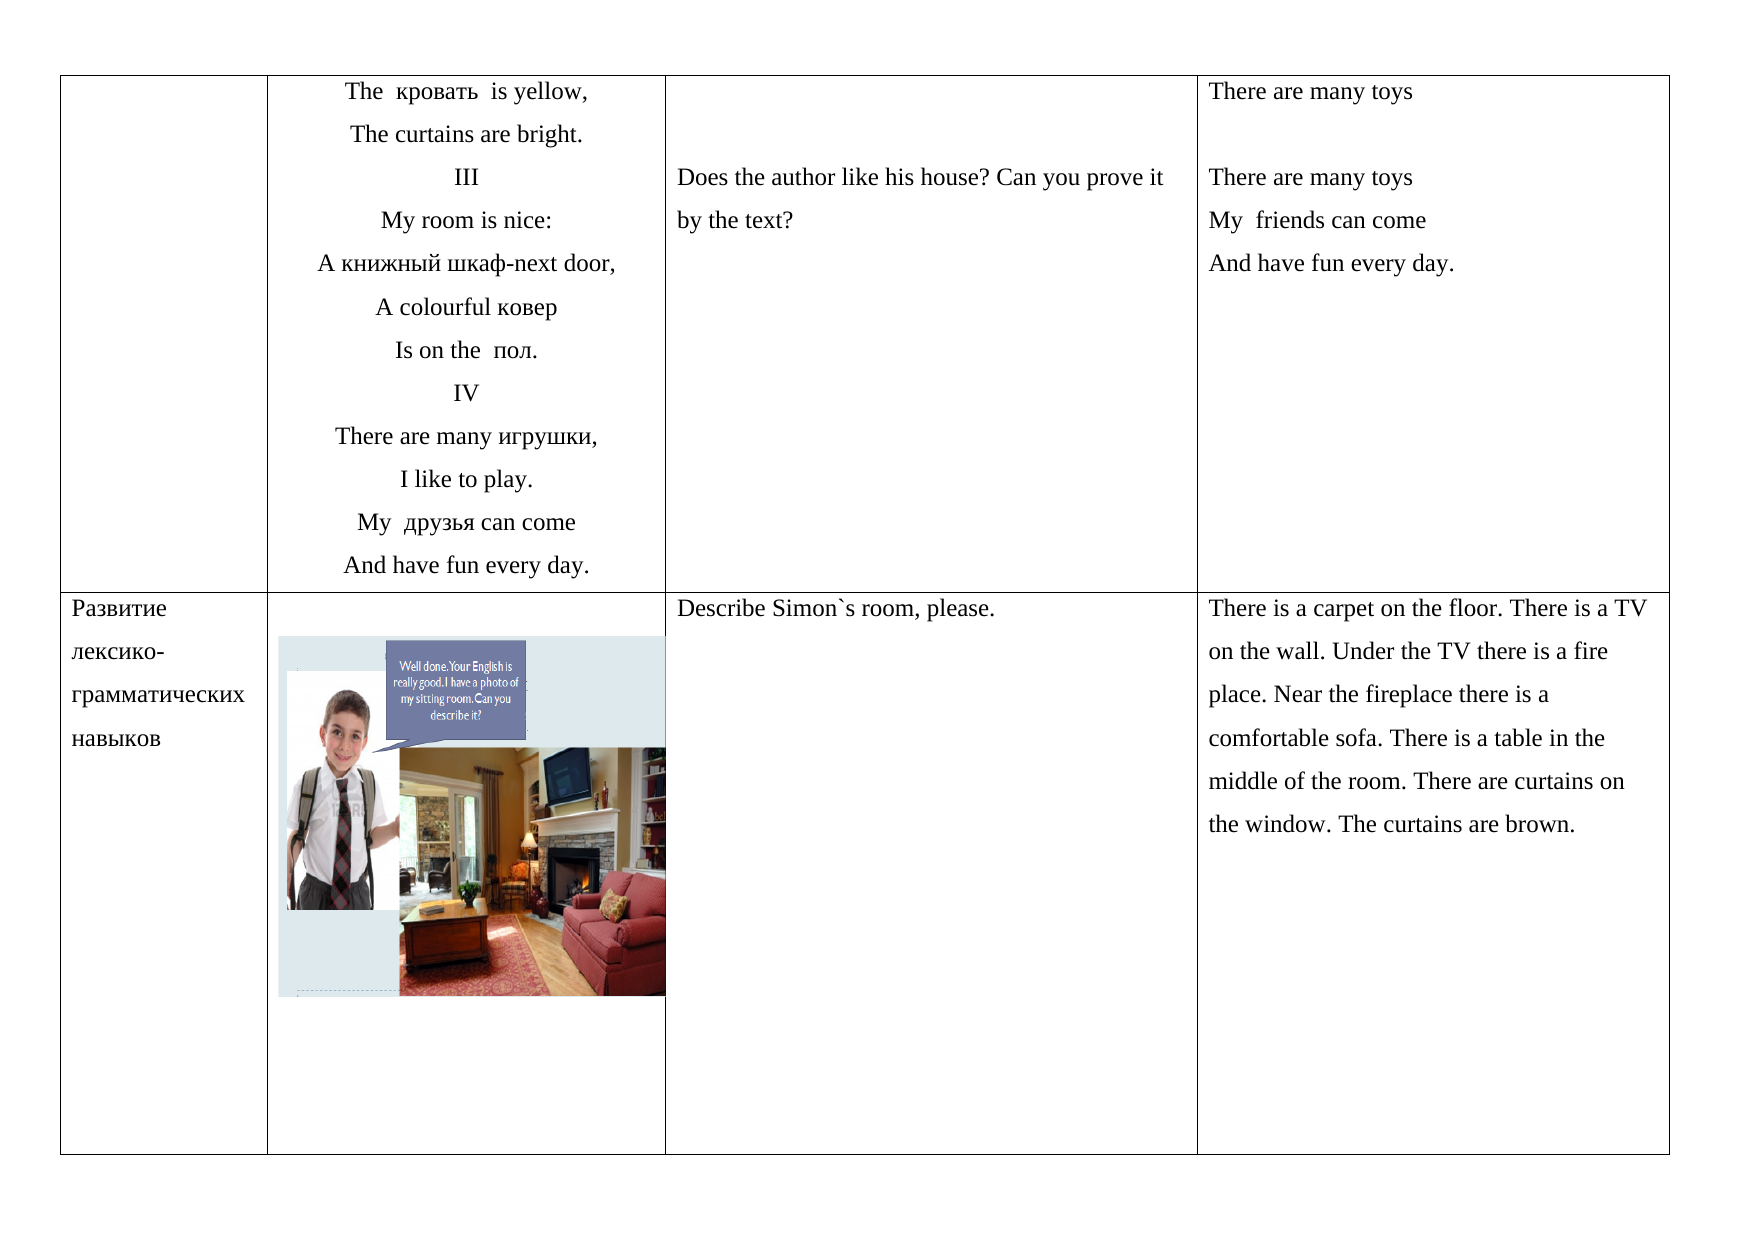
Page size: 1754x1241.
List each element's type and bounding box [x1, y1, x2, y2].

table_cell [1198, 76, 1669, 592]
table_cell [666, 593, 1197, 1154]
table_cell [1198, 593, 1669, 1154]
picture [278, 636, 666, 997]
table_cell [666, 76, 1197, 592]
table_cell [61, 593, 267, 1154]
table_cell [268, 76, 665, 592]
table_cell [61, 76, 267, 592]
table_cell [268, 593, 665, 1154]
